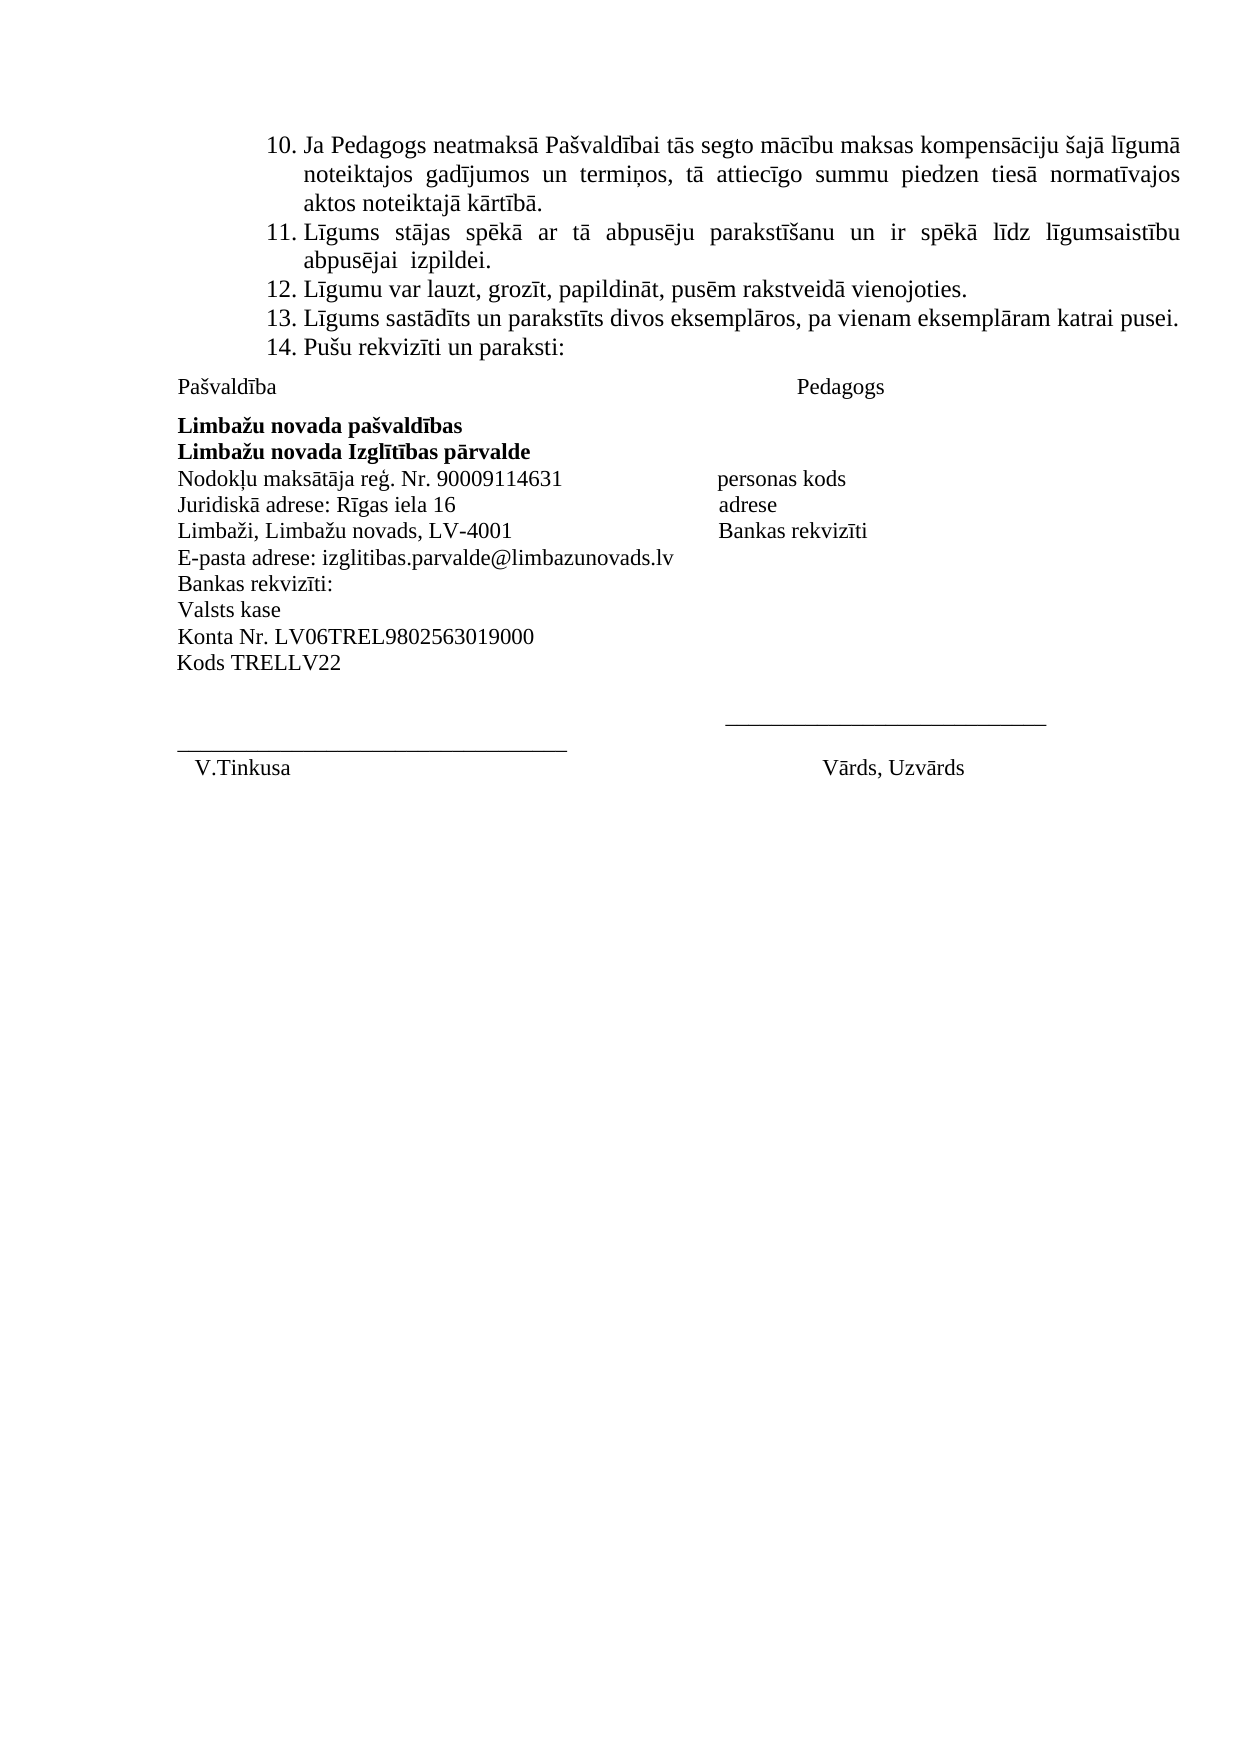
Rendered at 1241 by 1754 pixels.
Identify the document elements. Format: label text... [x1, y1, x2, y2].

list Pušu rekvizīti un paraksti: [266, 332, 1181, 361]
text Konta Nr. LV06TREL9802563019000 [177, 623, 1240, 649]
text ____________________________ [176, 702, 1181, 728]
text Juridiskā adrese: Rīgas iela 16 adrese [177, 491, 1181, 517]
text Limbažu novada Izglītības pārvalde [177, 438, 1181, 464]
list Līgums sastādīts un parakstīts divos eksemplāros, pa vienam eksemplāram katrai pusei. [266, 303, 1181, 332]
text Pašvaldība Pedagogs [177, 373, 1181, 399]
list Līgumu var lauzt, grozīt, papildināt, pusēm rakstveidā vienojoties. [266, 274, 1181, 303]
text V.Tinkusa Vārds, Uzvārds [177, 754, 1181, 781]
text Valsts kase [177, 596, 1240, 623]
text Kods TRELLV22 [176, 649, 1189, 675]
list Līgums stājas spēkā ar tā abpusēju parakstīšanu un ir spēkā līdz līgumsaistību abpusējai izpildei. [266, 217, 1181, 274]
text E-pasta adrese: izglitibas.parvalde@limbazunovads.lv [177, 544, 1181, 570]
list Ja Pedagogs neatmaksā Pašvaldībai tās segto mācību maksas kompensāciju šajā līgumā noteiktajos gadījumos un termiņos, tā attiecīgo summu piedzen tiesā normatīvajos aktos noteiktajā kārtībā. [266, 131, 1181, 217]
text __________________________________ [177, 728, 1181, 754]
text Bankas rekvizīti: [177, 570, 1181, 596]
text Limbaži, Limbažu novads, LV-4001 Bankas rekvizīti [177, 517, 1181, 544]
text Limbažu novada pašvaldības [177, 412, 1181, 438]
text Nodokļu maksātāja reģ. Nr. 90009114631 personas kods [177, 464, 1181, 491]
